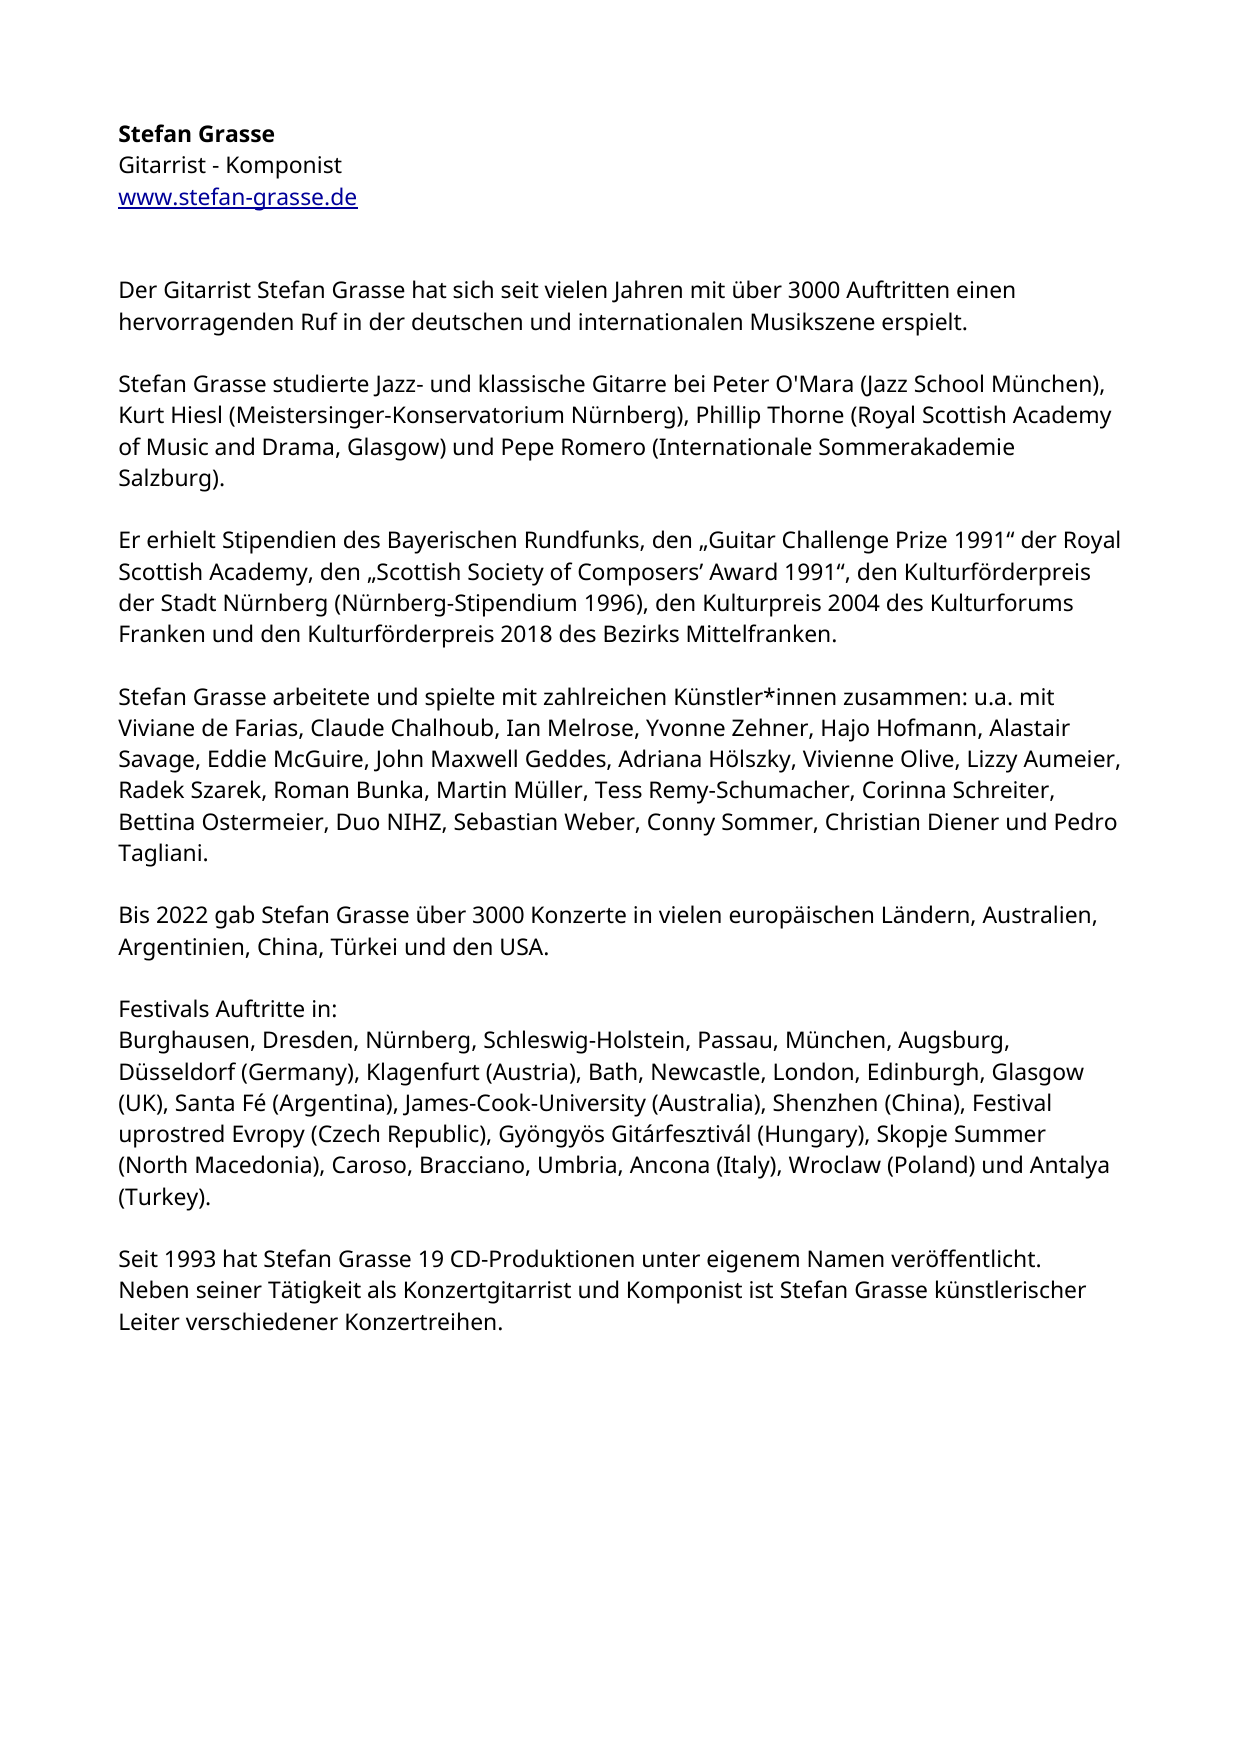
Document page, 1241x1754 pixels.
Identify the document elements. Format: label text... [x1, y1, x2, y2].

text Stefan Grasse Gitarrist - Komponist [118, 118, 1122, 181]
text Burghausen, Dresden, Nürnberg, Schleswig-Holstein, Passau, München, Augsburg, Düsseldorf (Germany), Klagenfurt (Austria), Bath, Newcastle, London, Edinburgh, Glasgow (UK), Santa Fé (Argentina), James-Cook-University (Australia), Shenzhen (China), Festival uprostred Evropy (Czech Republic), Gyöngyös Gitárfesztivál (Hungary), Skopje Summer (North Macedonia), Caroso, Bracciano, Umbria, Ancona (Italy), Wroclaw (Poland) und Antalya (Turkey). [118, 1024, 1122, 1212]
text Stefan Grasse arbeitete und spielte mit zahlreichen Künstler*innen zusammen: u.a. mit Viviane de Farias, Claude Chalhoub, Ian Melrose, Yvonne Zehner, Hajo Hofmann, Alastair Savage, Eddie McGuire, John Maxwell Geddes, Adriana Hölszky, Vivienne Olive, Lizzy Aumeier, Radek Szarek, Roman Bunka, Martin Müller, Tess Remy-Schumacher, Corinna Schreiter, Bettina Ostermeier, Duo NIHZ, Sebastian Weber, Conny Sommer, Christian Diener und Pedro Tagliani. [118, 681, 1122, 868]
text Festivals Auftritte in: [118, 993, 1122, 1024]
text Stefan Grasse studierte Jazz- und klassische Gitarre bei Peter O'Mara (Jazz School München), Kurt Hiesl (Meistersinger-Konservatorium Nürnberg), Phillip Thorne (Royal Scottish Academy of Music and Drama, Glasgow) und Pepe Romero (Internationale Sommerakademie Salzburg). [118, 368, 1122, 493]
text Seit 1993 hat Stefan Grasse 19 CD-Produktionen unter eigenem Namen veröffentlicht. [118, 1243, 1122, 1274]
text Er erhielt Stipendien des Bayerischen Rundfunks, den „Guitar Challenge Prize 1991“ der Royal Scottish Academy, den „Scottish Society of Composers’ Award 1991“, den Kulturförderpreis der Stadt Nürnberg (Nürnberg-Stipendium 1996), den Kulturpreis 2004 des Kulturforums Franken und den Kulturförderpreis 2018 des Bezirks Mittelfranken. [118, 524, 1122, 649]
text Der Gitarrist Stefan Grasse hat sich seit vielen Jahren mit über 3000 Auftritten einen hervorragenden Ruf in der deutschen und internationalen Musikszene erspielt. [118, 274, 1122, 337]
text www.stefan-grasse.de [118, 181, 1122, 212]
text Neben seiner Tätigkeit als Konzertgitarrist und Komponist ist Stefan Grasse künstlerischer Leiter verschiedener Konzertreihen. [118, 1274, 1122, 1337]
text Bis 2022 gab Stefan Grasse über 3000 Konzerte in vielen europäischen Ländern, Australien, Argentinien, China, Türkei und den USA. [118, 899, 1122, 962]
